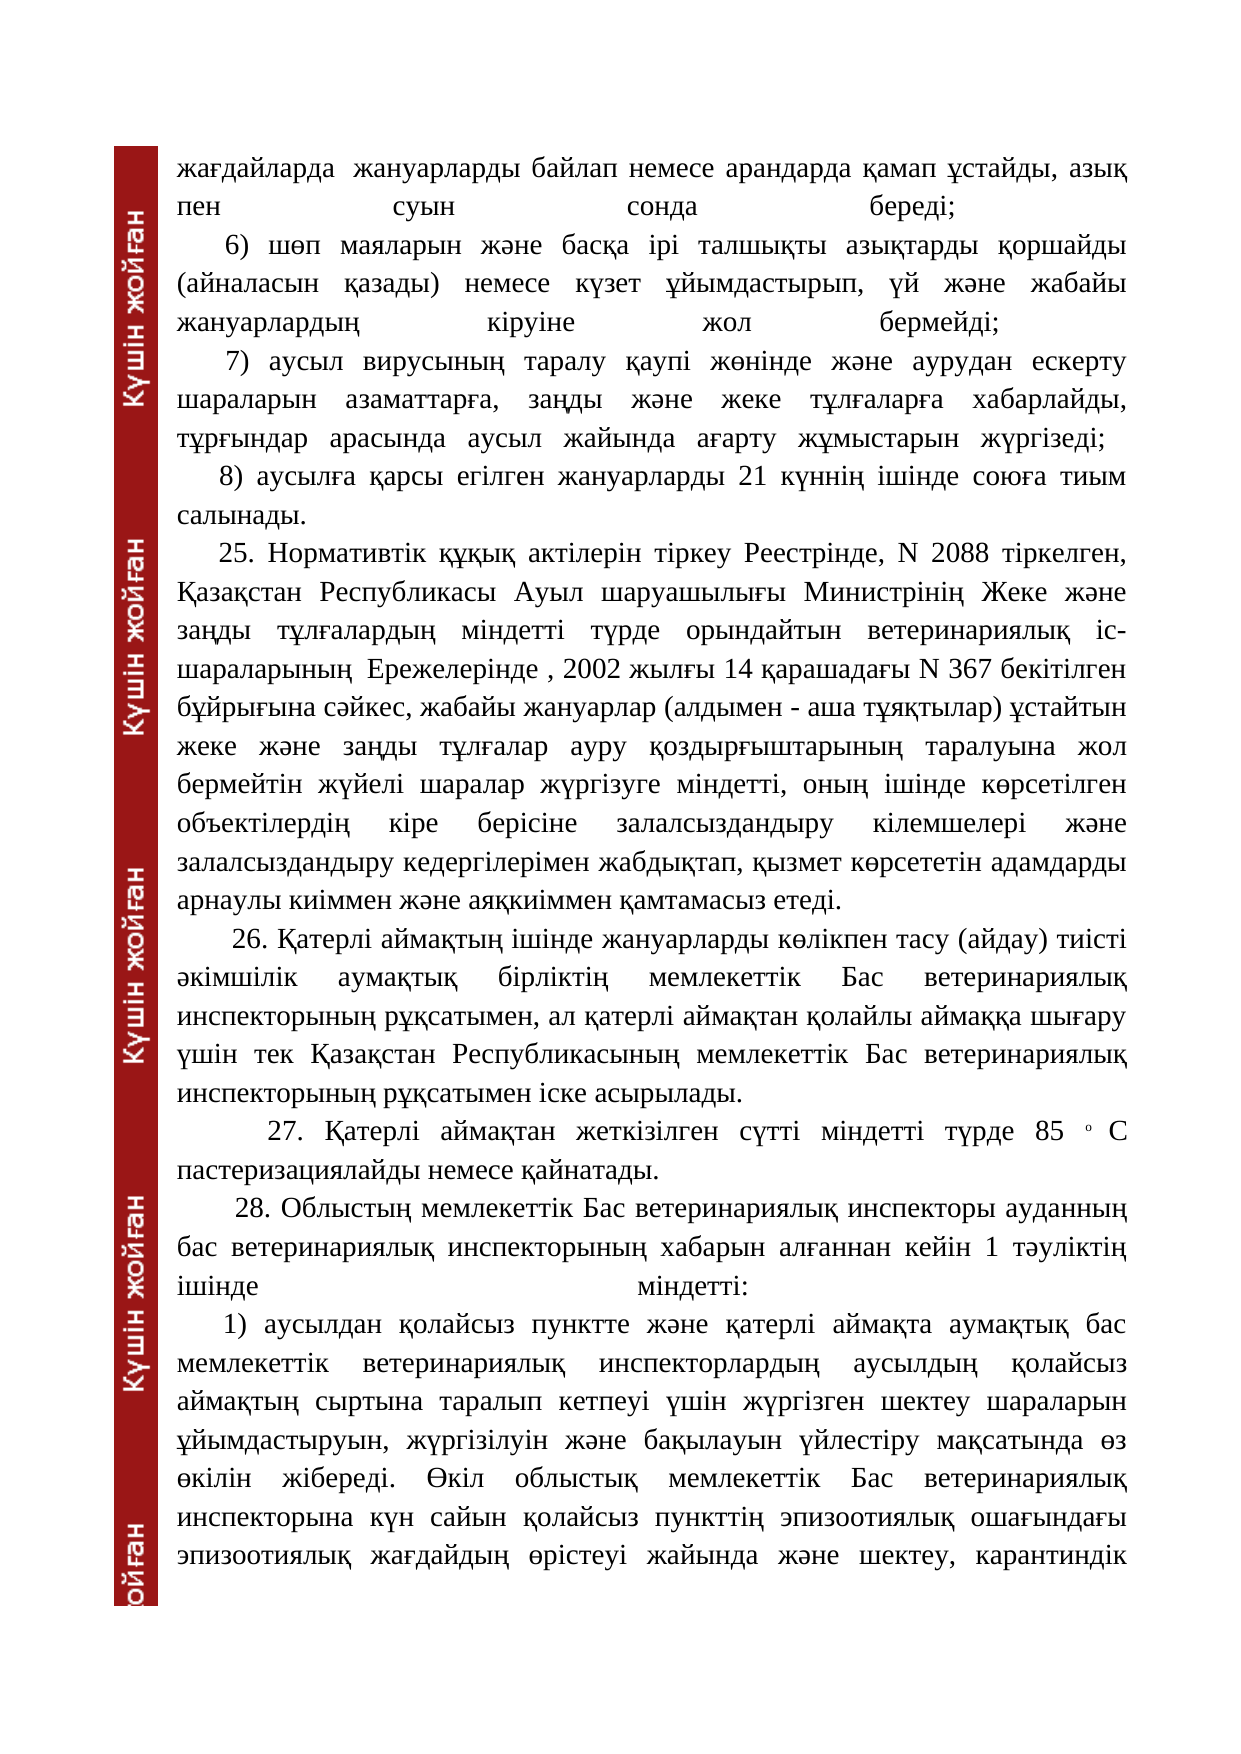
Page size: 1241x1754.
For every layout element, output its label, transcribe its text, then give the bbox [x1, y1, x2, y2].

text 27. Қатерлі аймақтан жеткізілген сүтті міндетті түрде 85 о С пастеризациялайды немесе қайнатады. [112, 1113, 1128, 1186]
picture [114, 916, 158, 921]
picture [114, 146, 158, 150]
text 25. Нормативтік құқық актілерін тіркеу Реестрінде, N 2088 тіркелген, Қазақстан Республикасы Ауыл шаруашылығы Министрінің Жеке және заңды тұлғалардың міндетті түрде орындайтын ветеринариялық іс-шараларының Ережелерінде , 2002 жылғы 14 қарашадағы N 367 бекітілген бұйрығына сәйкес, жабайы жануарлар (алдымен - аша тұяқтылар) ұстайтын жеке және заңды тұлғалар ауру қоздырғыштарының таралуына жол бермейтін жүйелі шаралар жүргізуге міндетті, оның ішінде көрсетілген объектілердің кіре берісіне залалсыздандыру кілемшелері және залалсыздандыру кедергілерімен жабдықтап, қызмет көрсететін адамдарды арнаулы киіммен және аяқкиіммен қамтамасыз етеді. [112, 535, 1128, 916]
picture [114, 530, 158, 535]
text 26. Қатерлі аймақтың ішінде жануарларды көлікпен тасу (айдау) тиісті әкімшілік аумақтық бірліктің мемлекеттік Бас ветеринариялық инспекторының рұқсатымен, ал қатерлі аймақтан қолайлы аймаққа шығару үшін тек Қазақстан Республикасының мемлекеттік Бас ветеринариялық инспекторының рұқсатымен іске асырылады. [112, 921, 1128, 1108]
picture [114, 1108, 158, 1113]
picture [114, 1571, 158, 1606]
picture [114, 1186, 158, 1191]
